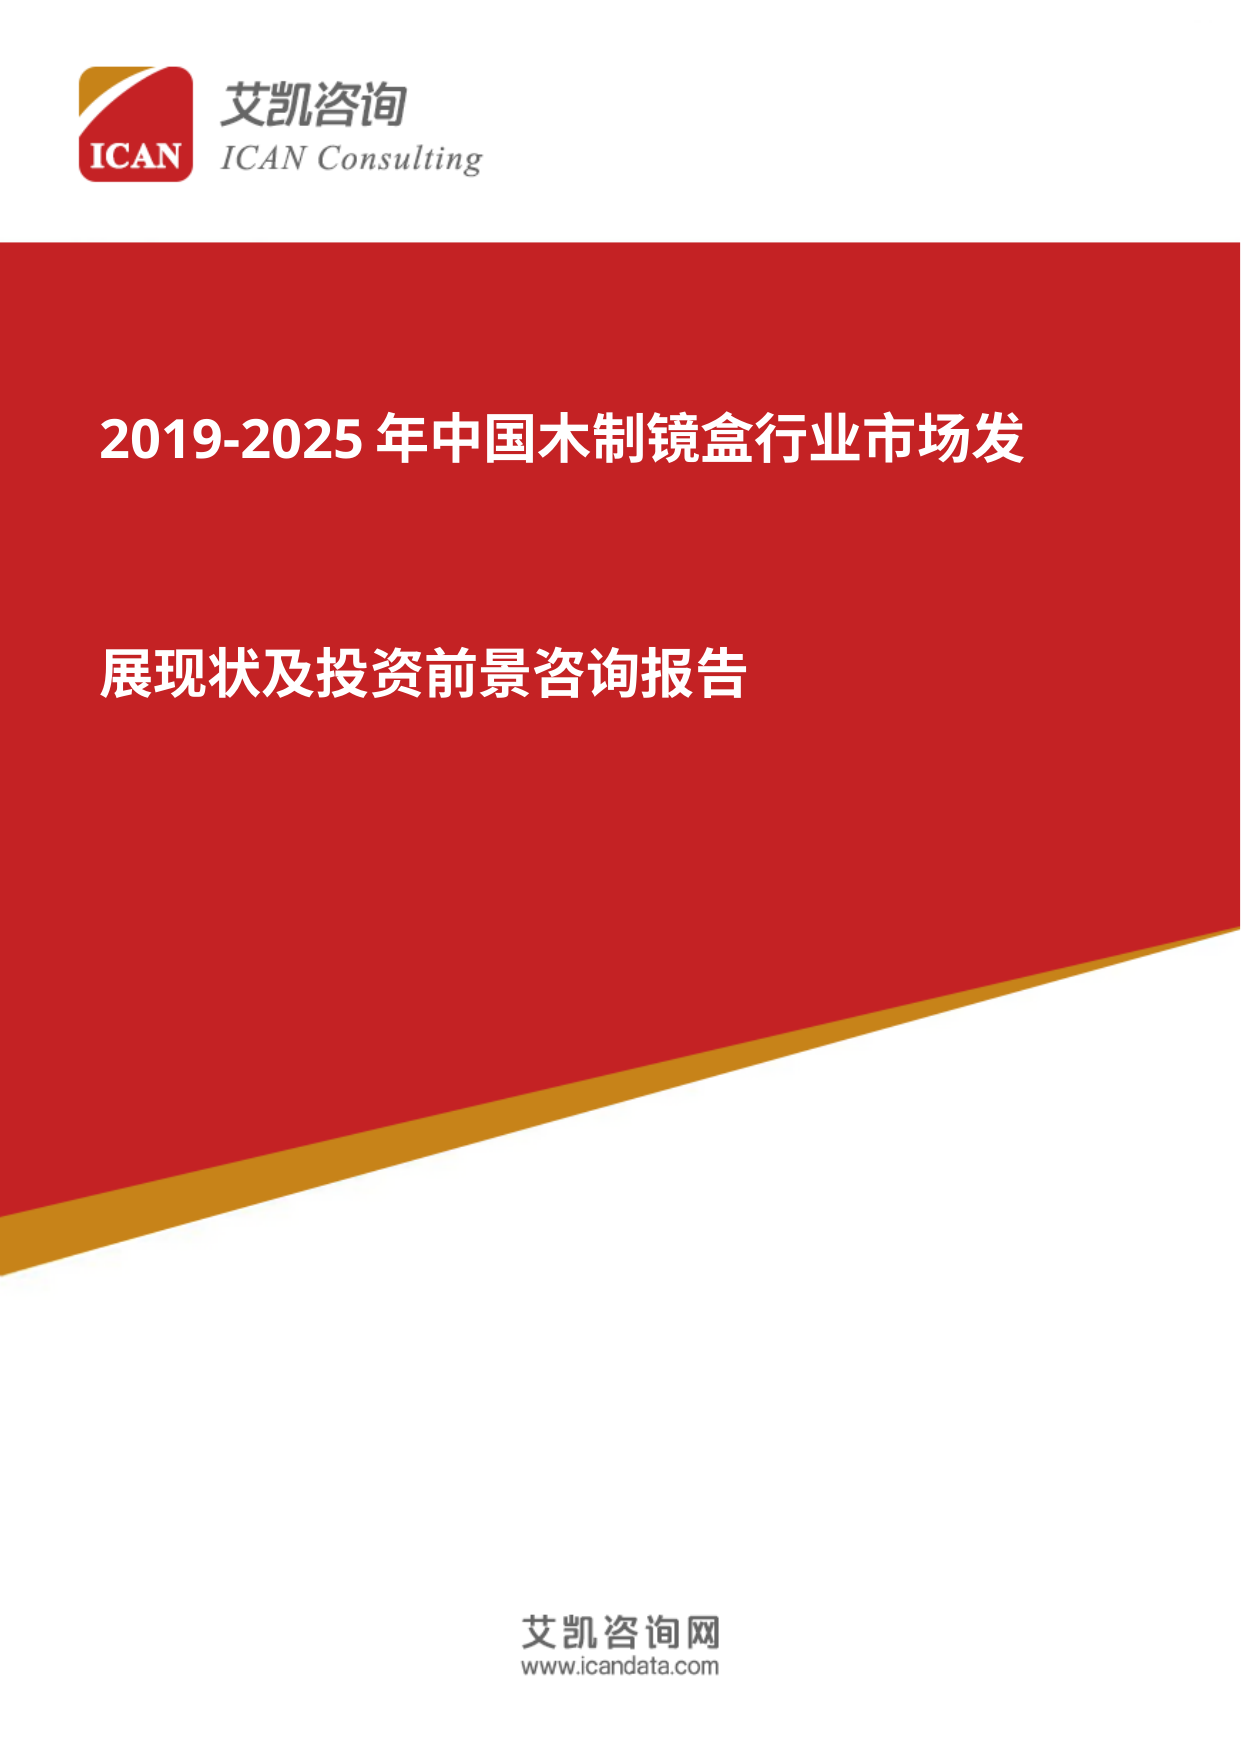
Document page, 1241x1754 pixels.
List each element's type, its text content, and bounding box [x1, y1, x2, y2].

subtitle 2019-2025年中国木制镜盒行业市场发展现状及投资前景咨询报告 [99, 386, 1053, 718]
picture [0, 5, 1241, 1754]
